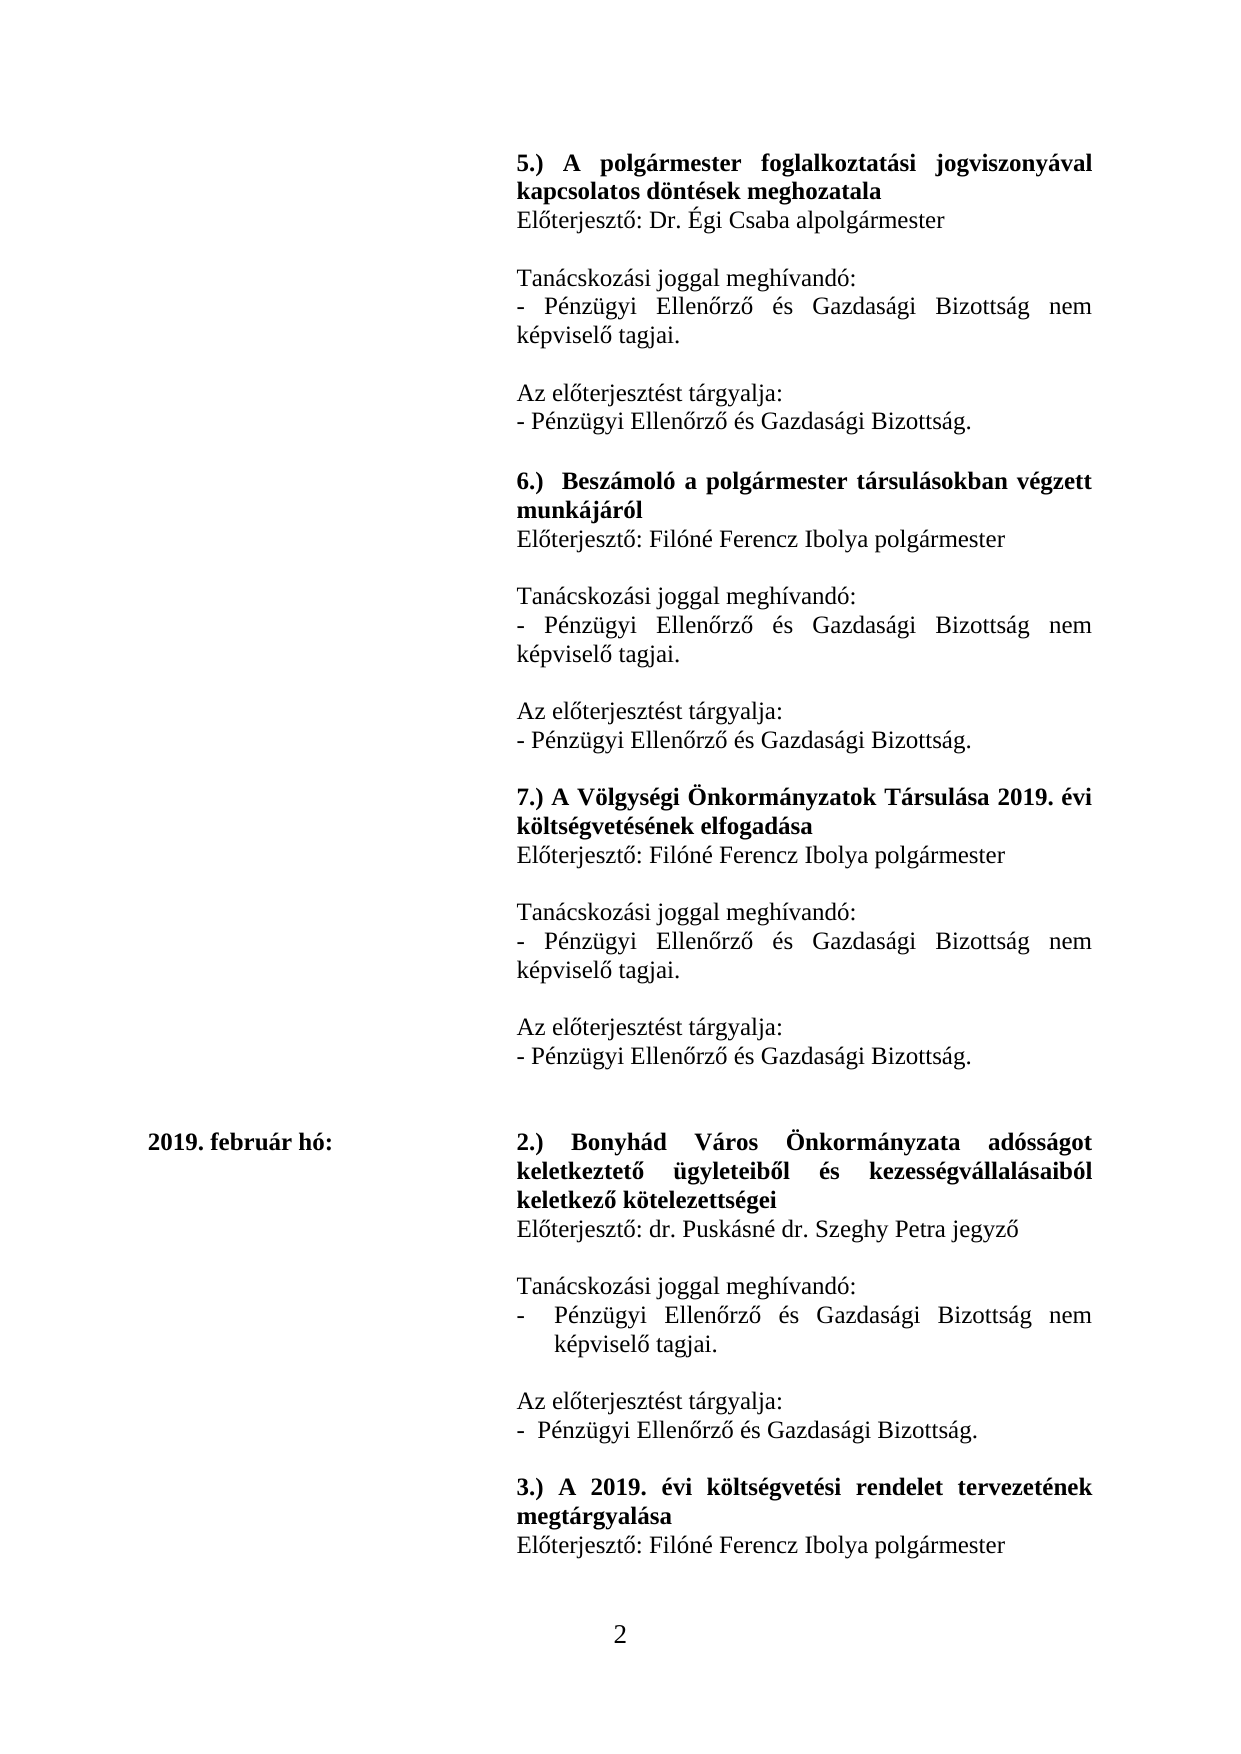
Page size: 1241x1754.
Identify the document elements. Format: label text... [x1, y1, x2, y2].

text 3.) A 2019. évi költségvetési rendelet tervezetének megtárgyalása [516, 1472, 1093, 1530]
text Előterjesztő: Filóné Ferencz Ibolya polgármester [148, 1530, 1093, 1559]
text - Pénzügyi Ellenőrző és Gazdasági Bizottság nem képviselő tagjai. [516, 610, 1093, 667]
text - Pénzügyi Ellenőrző és Gazdasági Bizottság. [148, 1041, 1093, 1070]
text Tanácskozási joggal meghívandó: [443, 1271, 1093, 1300]
text Az előterjesztést tárgyalja: [443, 1012, 1093, 1041]
text 7.) A Völgységi Önkormányzatok Társulása 2019. évi költségvetésének elfogadása [516, 782, 1093, 840]
text - Pénzügyi Ellenőrző és Gazdasági Bizottság nem képviselő tagjai. [516, 926, 1093, 984]
text Előterjesztő: Dr. Égi Csaba alpolgármester [443, 205, 1093, 234]
text Tanácskozási joggal meghívandó: [443, 263, 1093, 291]
text 2019. február hó: 2.) Bonyhád Város Önkormányzata adósságot keletkeztető ügyleteiből és kezességvállalásaiból keletkező kötelezettségei [148, 1127, 1093, 1214]
text 6.) Beszámoló a polgármester társulásokban végzett munkájáról [516, 466, 1093, 524]
text Az előterjesztést tárgyalja: [443, 1386, 1093, 1415]
text - Pénzügyi Ellenőrző és Gazdasági Bizottság. [148, 406, 1093, 435]
text - Pénzügyi Ellenőrző és Gazdasági Bizottság nem képviselő tagjai. [516, 291, 1093, 349]
text - Pénzügyi Ellenőrző és Gazdasági Bizottság. [148, 725, 1093, 754]
text Előterjesztő: Filóné Ferencz Ibolya polgármester [443, 524, 1093, 552]
list Pénzügyi Ellenőrző és Gazdasági Bizottság nem képviselő tagjai. [516, 1300, 1093, 1357]
text Az előterjesztést tárgyalja: [443, 696, 1093, 725]
text Tanácskozási joggal meghívandó: [443, 897, 1093, 926]
text Az előterjesztést tárgyalja: [443, 378, 1093, 406]
text - Pénzügyi Ellenőrző és Gazdasági Bizottság. [443, 1415, 1093, 1444]
text Előterjesztő: Filóné Ferencz Ibolya polgármester [443, 840, 1093, 869]
text Előterjesztő: dr. Puskásné dr. Szeghy Petra jegyző [148, 1214, 1093, 1242]
text Tanácskozási joggal meghívandó: [443, 581, 1093, 610]
text 5.) A polgármester foglalkoztatási jogviszonyával kapcsolatos döntések meghozatala [516, 148, 1093, 205]
